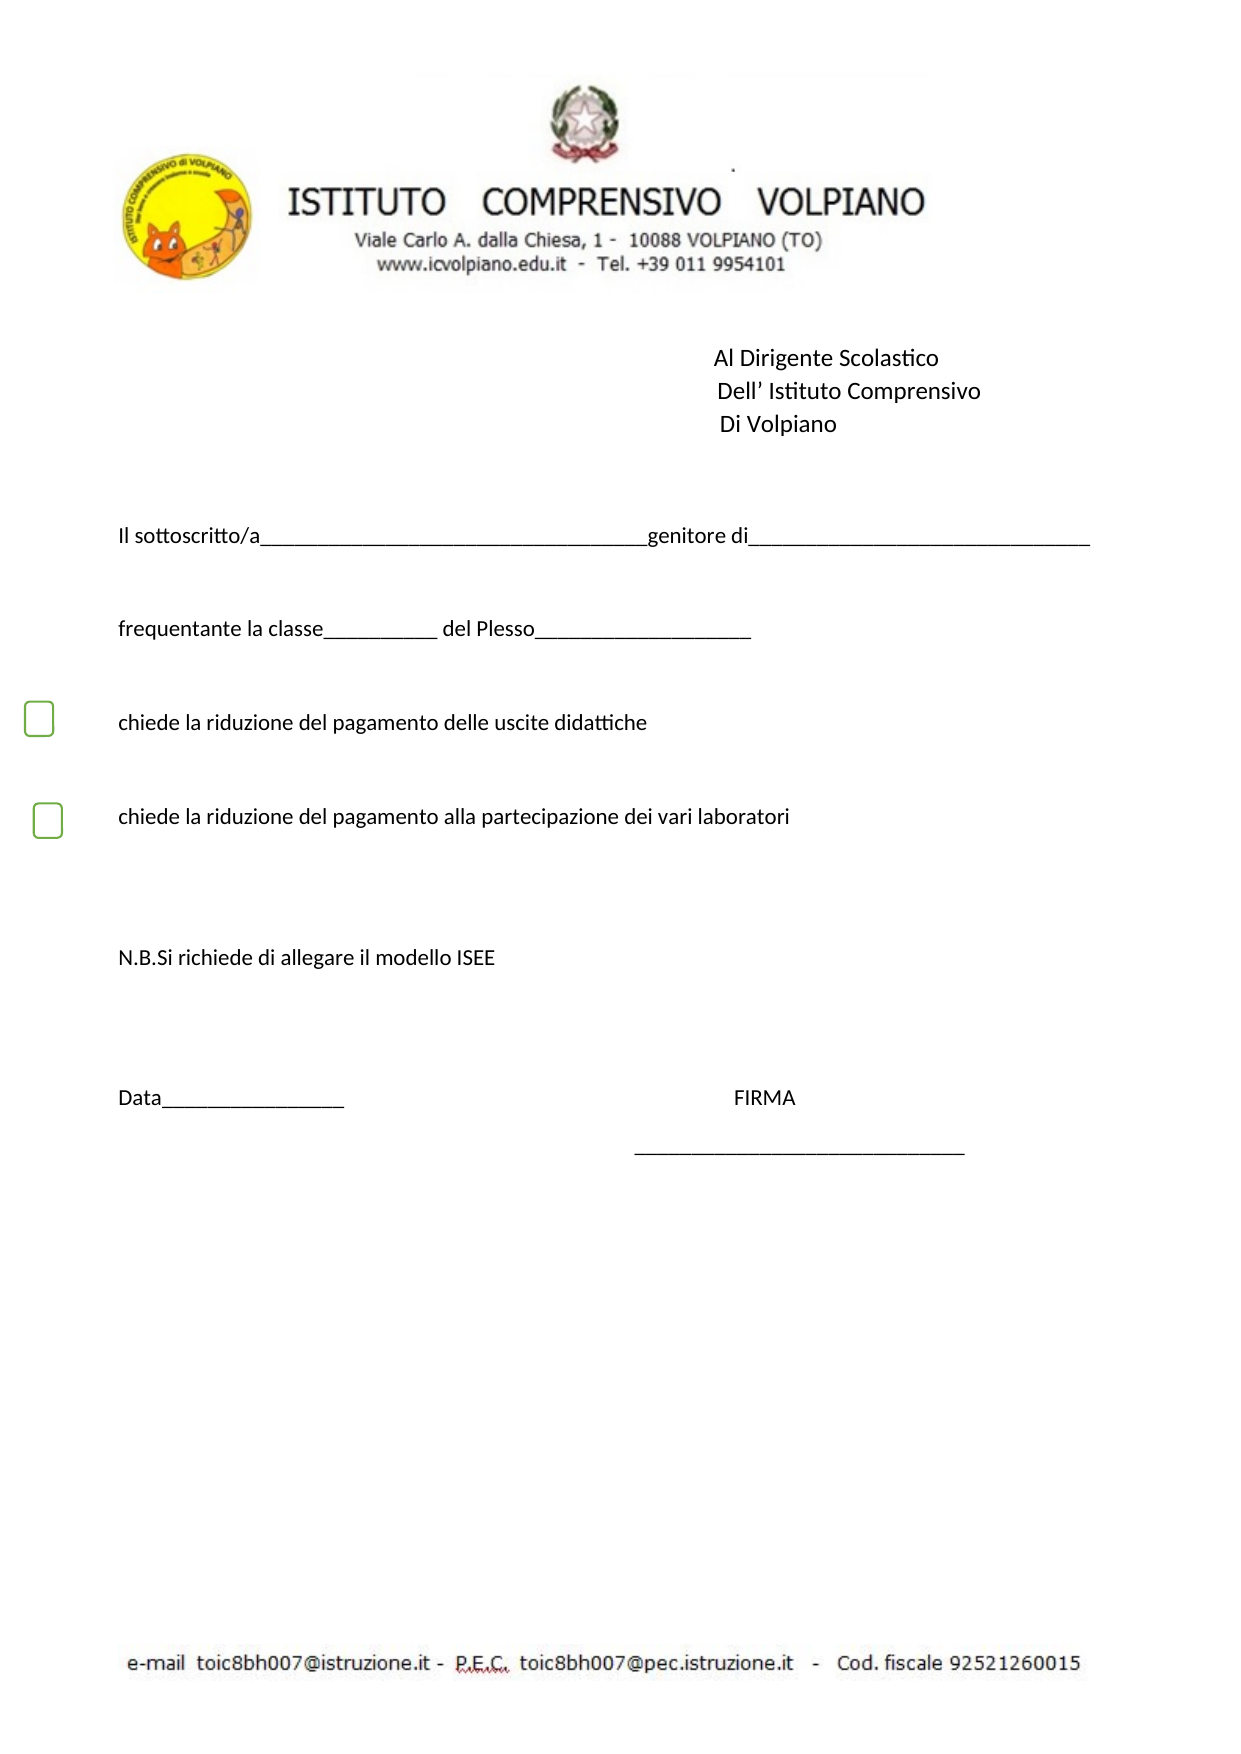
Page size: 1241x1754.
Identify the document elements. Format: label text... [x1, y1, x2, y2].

text N.B.Si richiede di allegare il modello ISEE [118, 943, 1092, 971]
picture [112, 145, 261, 293]
picture [278, 73, 932, 293]
text _____________________________ [118, 1130, 1092, 1158]
text Di Volpiano [339, 408, 1092, 438]
text chiede la riduzione del pagamento alla partecipazione dei vari laboratori [118, 802, 1092, 830]
text Data________________ FIRMA [118, 1083, 1092, 1111]
text frequentante la classe__________ del Plesso___________________ [118, 614, 1092, 642]
text Dell’ Istituto Comprensivo [118, 375, 1092, 406]
text Il sottoscritto/a__________________________________genitore di______________________________ [118, 521, 1092, 549]
text chiede la riduzione del pagamento delle uscite didattiche [118, 708, 1092, 736]
text Al Dirigente Scolastico [118, 342, 1092, 373]
picture [118, 1644, 1093, 1681]
